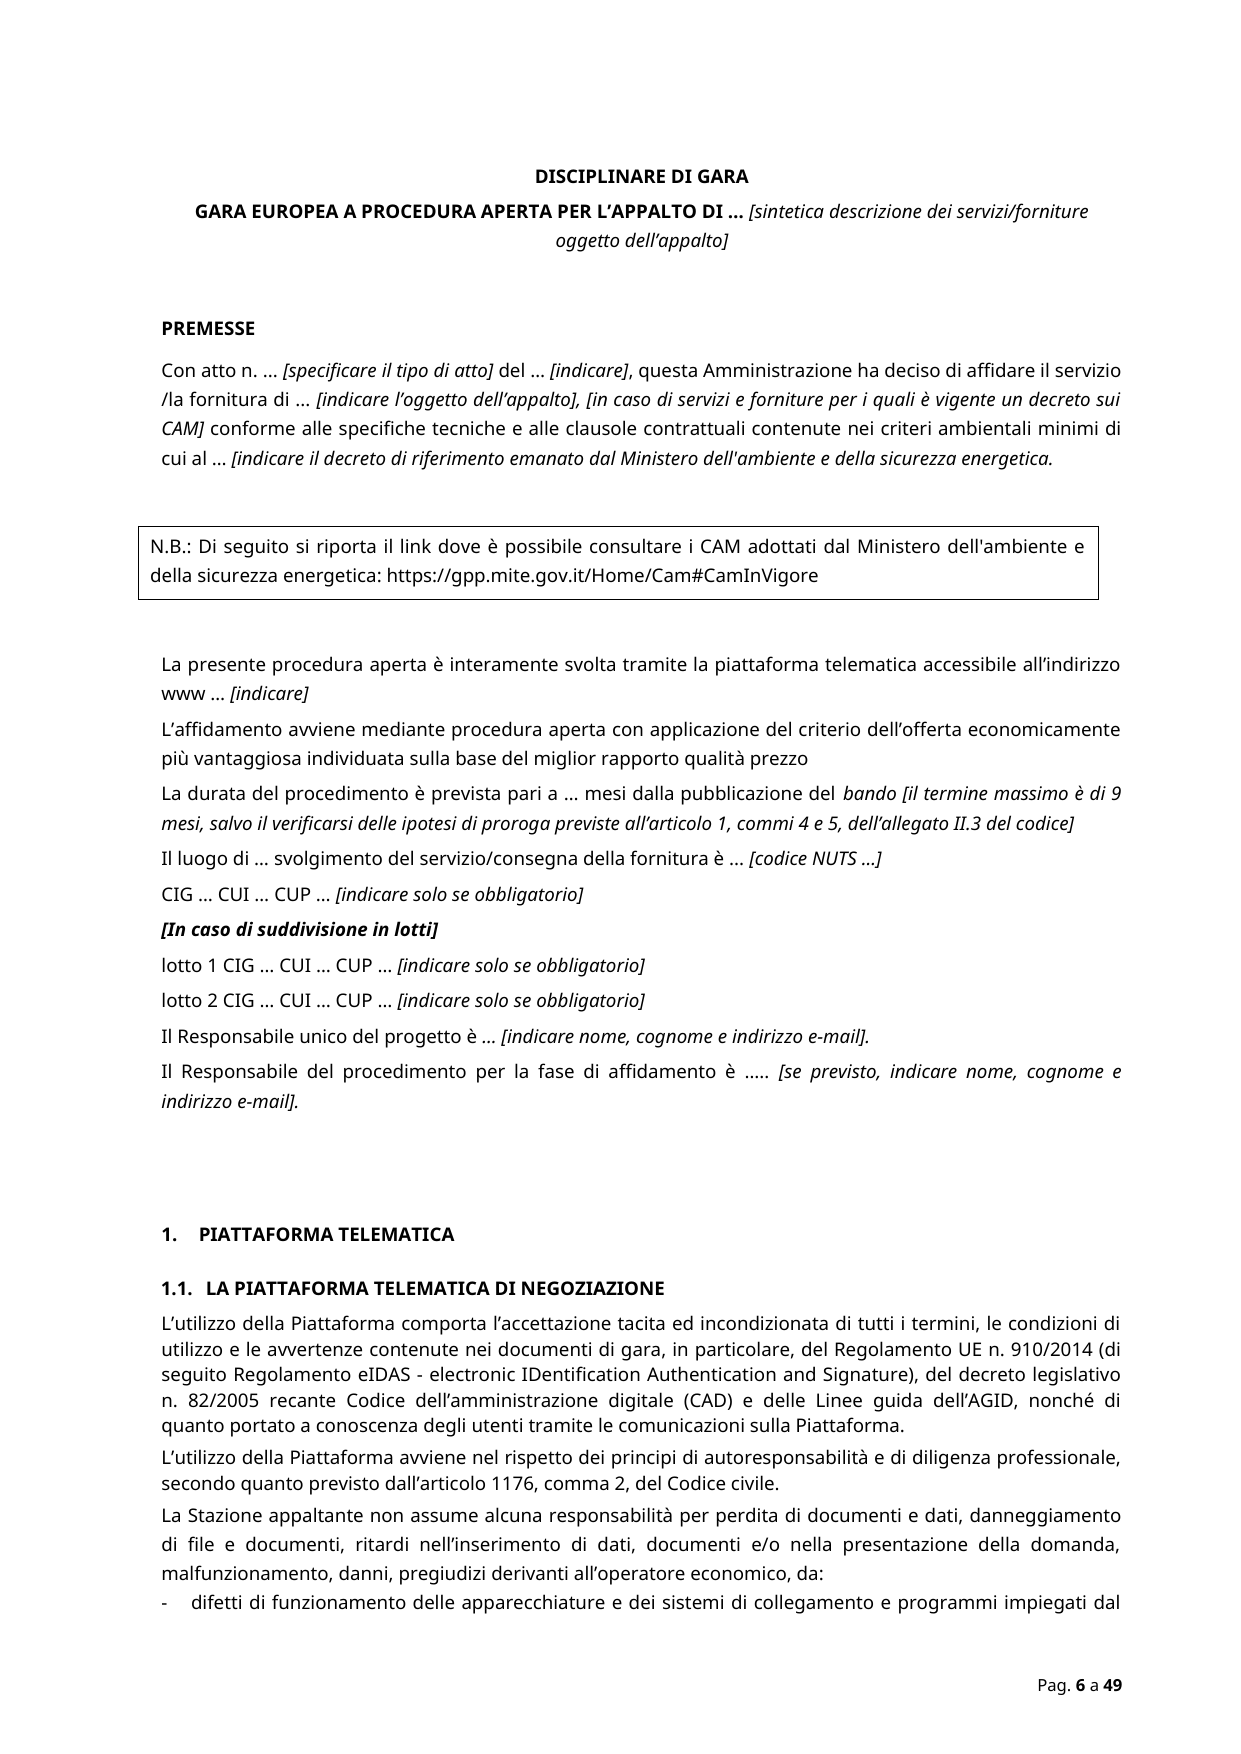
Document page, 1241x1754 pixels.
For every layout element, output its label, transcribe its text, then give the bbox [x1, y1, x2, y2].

text Con atto n. ... [specificare il tipo di atto] del … [indicare], questa Amministrazione ha deciso di affidare il servizio /la fornitura di ... [indicare l’oggetto dell’appalto], [in caso di servizi e forniture per i quali è vigente un decreto sui CAM] conforme alle specifiche tecniche e alle clausole contrattuali contenute nei criteri ambientali minimi di cui al … [indicare il decreto di riferimento emanato dal Ministero dell'ambiente e della sicurezza energetica. [161, 357, 1122, 470]
text La presente procedura aperta è interamente svolta tramite la piattaforma telematica accessibile all’indirizzo www … [indicare] [161, 651, 1122, 706]
subtitle DISCIPLINARE DI GARA [161, 163, 1122, 188]
text La Stazione appaltante non assume alcuna responsabilità per perdita di documenti e dati, danneggiamento di file e documenti, ritardi nell’inserimento di dati, documenti e/o nella presentazione della domanda, malfunzionamento, danni, pregiudizi derivanti all’operatore economico, da: [161, 1502, 1122, 1586]
text Il Responsabile unico del progetto è … [indicare nome, cognome e indirizzo e-mail]. [161, 1023, 1122, 1049]
subtitle PIATTAFORMA TELEMATICA [161, 1221, 1122, 1246]
text L’utilizzo della Piattaforma comporta l’accettazione tacita ed incondizionata di tutti i termini, le condizioni di utilizzo e le avvertenze contenute nei documenti di gara, in particolare, del Regolamento UE n. 910/2014 (di seguito Regolamento eIDAS - electronic IDentification Authentication and Signature), del decreto legislativo n. 82/2005 recante Codice dell’amministrazione digitale (CAD) e delle Linee guida dell’AGID, nonché di quanto portato a conoscenza degli utenti tramite le comunicazioni sulla Piattaforma. [161, 1311, 1122, 1438]
text Il luogo di … svolgimento del servizio/consegna della fornitura è ... [codice NUTS ...] [161, 846, 1122, 871]
subtitle LA PIATTAFORMA TELEMATICA DI NEGOZIAZIONE [161, 1275, 1122, 1301]
text L’utilizzo della Piattaforma avviene nel rispetto dei principi di autoresponsabilità e di diligenza professionale, secondo quanto previsto dall’articolo 1176, comma 2, del Codice civile. [161, 1444, 1122, 1496]
text GARA EUROPEA A PROCEDURA APERTA PER L’APPALTO DI … [sintetica descrizione dei servizi/forniture oggetto dell’appalto] [161, 198, 1122, 253]
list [161, 1590, 1122, 1615]
text L’affidamento avviene mediante procedura aperta con applicazione del criterio dell’offerta economicamente più vantaggiosa individuata sulla base del miglior rapporto qualità prezzo [161, 716, 1122, 771]
text lotto 1 CIG … CUI … CUP … [indicare solo se obbligatorio] [161, 952, 1122, 978]
text lotto 2 CIG … CUI … CUP … [indicare solo se obbligatorio] [161, 988, 1122, 1013]
table_header N.B.: Di seguito si riporta il link dove è possibile consultare i CAM adottati dal Ministero dell'ambiente e della sicurezza energetica: https://gpp.mite.gov.it/Home/Cam#CamInVigore [139, 527, 1098, 598]
text CIG … CUI … CUP … [indicare solo se obbligatorio] [161, 881, 1122, 907]
text [In caso di suddivisione in lotti] [161, 917, 1122, 942]
subtitle PREMESSE [161, 315, 1122, 341]
text Il Responsabile del procedimento per la fase di affidamento è ….. [se previsto, indicare nome, cognome e indirizzo e-mail]. [161, 1059, 1122, 1113]
text La durata del procedimento è prevista pari a … mesi dalla pubblicazione del bando [il termine massimo è di 9 mesi, salvo il verificarsi delle ipotesi di proroga previste all’articolo 1, commi 4 e 5, dell’allegato II.3 del codice] [161, 781, 1122, 836]
